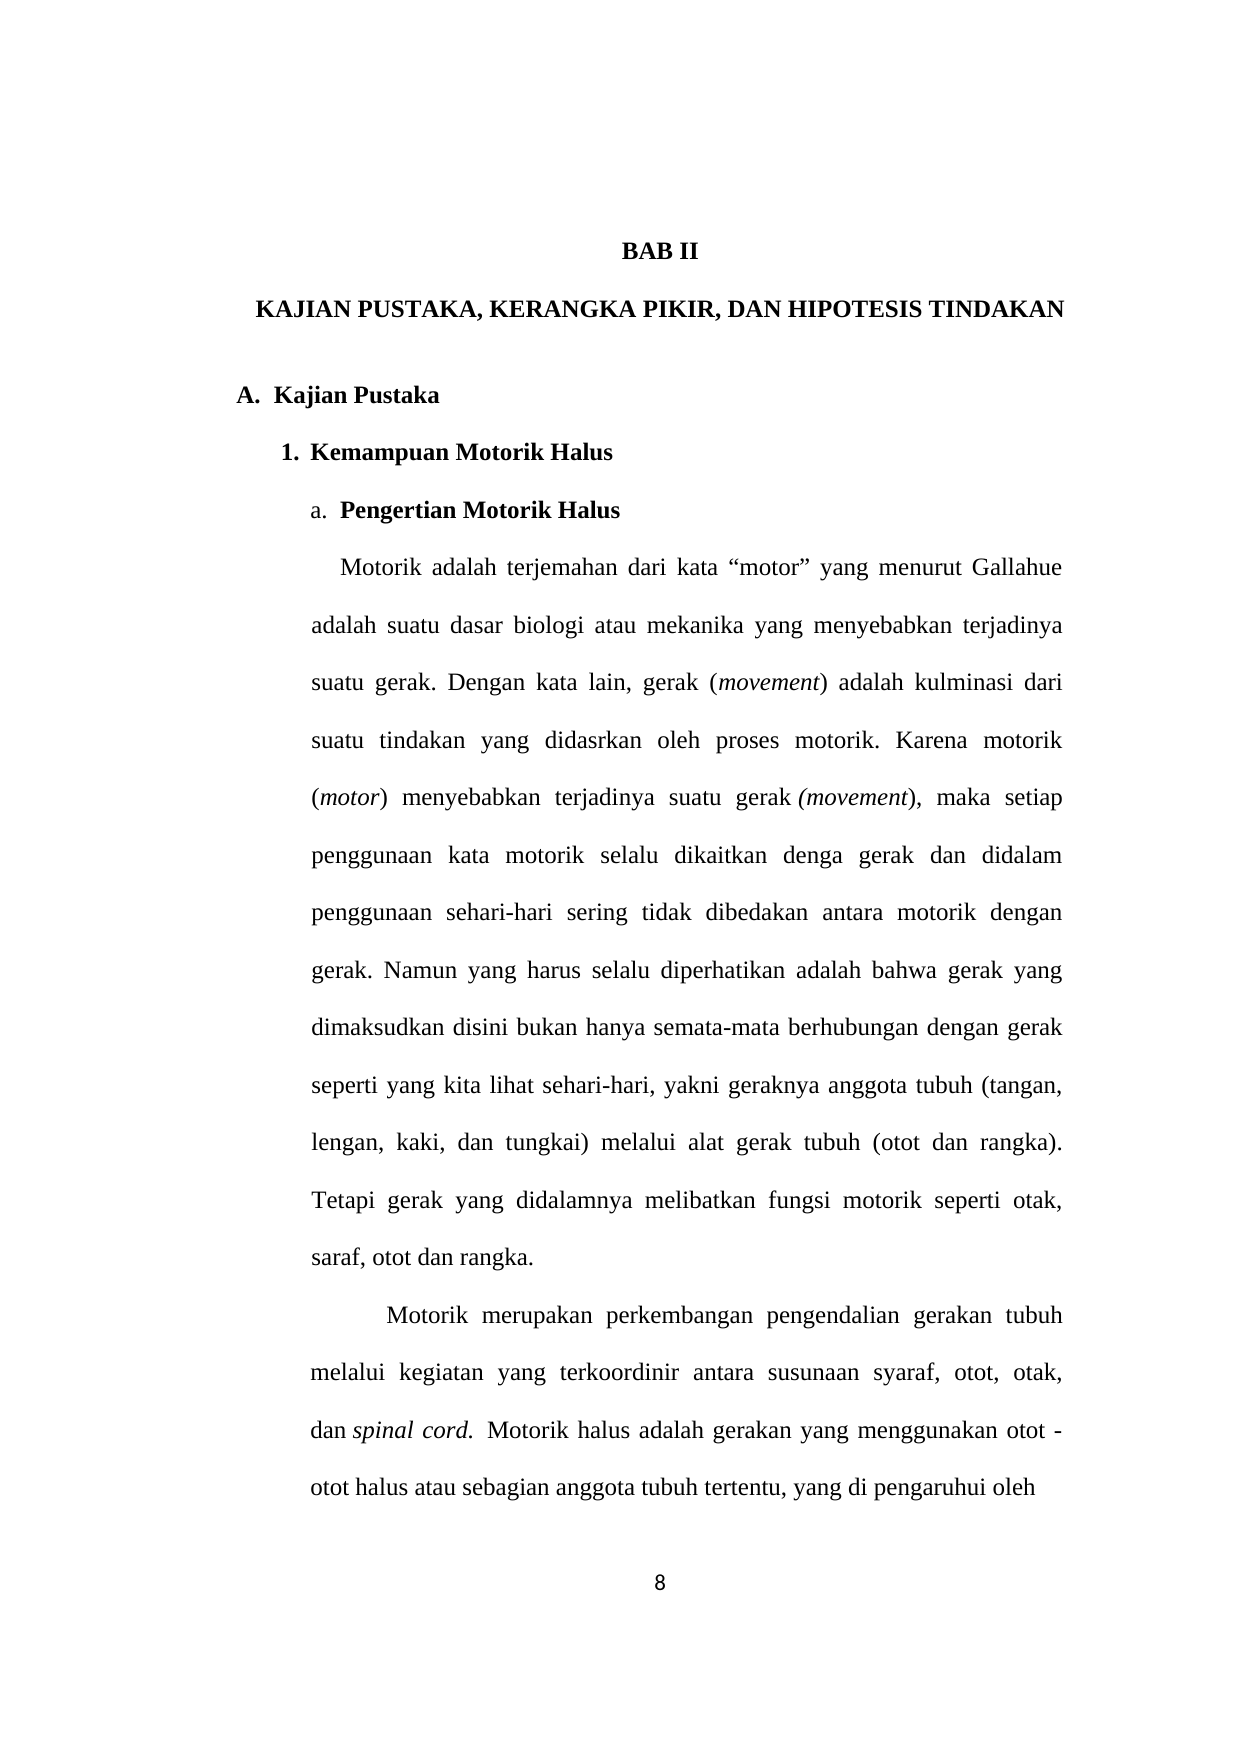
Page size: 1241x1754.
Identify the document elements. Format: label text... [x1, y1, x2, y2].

list Motorik merupakan perkembangan pengendalian gerakan tubuh melalui kegiatan yang terkoordinir antara susunaan syaraf, otot, otak, dan spinal cord. Motorik halus adalah gerakan yang menggunakan otot -otot halus atau sebagian anggota tubuh tertentu, yang di pengaruhui oleh [310, 1300, 1063, 1501]
text Motorik adalah terjemahan dari kata “motor” yang menurut Gallahue adalah suatu dasar biologi atau mekanika yang menyebabkan terjadinya suatu gerak. Dengan kata lain, gerak (movement) adalah kulminasi dari suatu tindakan yang didasrkan oleh proses motorik. Karena motorik (motor) menyebabkan terjadinya suatu gerak (movement), maka setiap penggunaan kata motorik selalu dikaitkan denga gerak dan didalam penggunaan sehari-hari sering tidak dibedakan antara motorik dengan gerak. Namun yang harus selalu diperhatikan adalah bahwa gerak yang dimaksudkan disini bukan hanya semata-mata berhubungan dengan gerak seperti yang kita lihat sehari-hari, yakni geraknya anggota tubuh (tangan, lengan, kaki, dan tungkai) melalui alat gerak tubuh (otot dan rangka). Tetapi gerak yang didalamnya melibatkan fungsi motorik seperti otak, saraf, otot dan rangka. [311, 552, 1063, 1271]
text BAB II [236, 236, 1084, 265]
list Kajian Pustaka [236, 380, 1063, 409]
list Pengertian Motorik Halus [310, 495, 1063, 524]
text KAJIAN PUSTAKA, KERANGKA PIKIR, DAN HIPOTESIS TINDAKAN [236, 294, 1084, 322]
list Kemampuan Motorik Halus [281, 437, 1063, 466]
